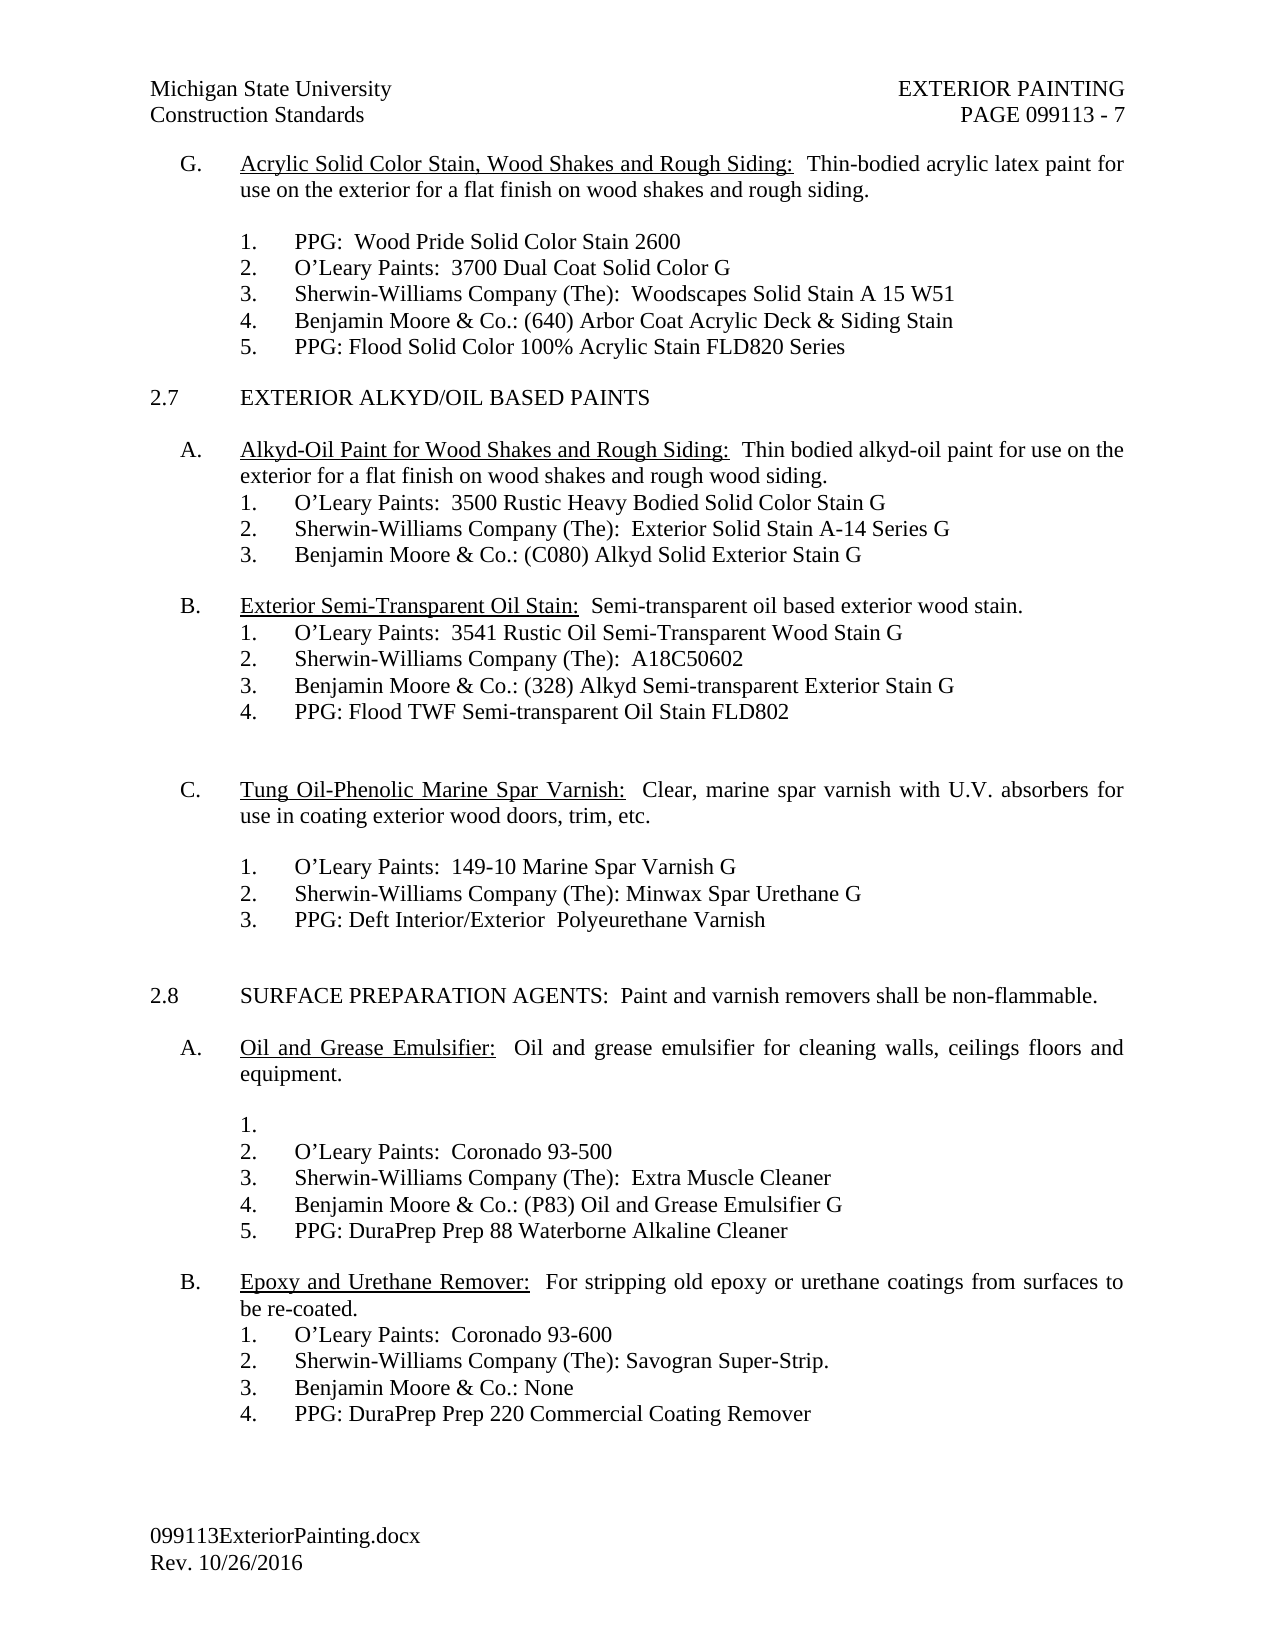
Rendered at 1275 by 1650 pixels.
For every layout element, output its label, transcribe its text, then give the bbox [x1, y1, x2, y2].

text Tung Oil-Phenolic Marine Spar Varnish: Clear, marine spar varnish with U.V. absorbers for use in coating exterior wood doors, trim, etc. [180, 776, 1125, 828]
text Benjamin Moore & Co.: (P83) Oil and Grease Emulsifier G [240, 1191, 1125, 1217]
text PPG: DuraPrep Prep 88 Waterborne Alkaline Cleaner [240, 1217, 1125, 1243]
text Benjamin Moore & Co.: (640) Arbor Coat Acrylic Deck & Siding Stain [240, 307, 1125, 333]
text O’Leary Paints: 3700 Dual Coat Solid Color G [240, 254, 1125, 280]
text Benjamin Moore & Co.: (328) Alkyd Semi-transparent Exterior Stain G [240, 672, 1125, 698]
text SURFACE PREPARATION AGENTS: Paint and varnish removers shall be non-flammable. [150, 982, 1125, 1009]
text Benjamin Moore & Co.: None [240, 1374, 1125, 1400]
text Benjamin Moore & Co.: (C080) Alkyd Solid Exterior Stain G [240, 541, 1125, 568]
text PPG: Deft Interior/Exterior Polyeurethane Varnish [240, 906, 1125, 932]
text Oil and Grease Emulsifier: Oil and grease emulsifier for cleaning walls, ceilings floors and equipment. [180, 1034, 1125, 1087]
text O’Leary Paints: Coronado 93-500 [240, 1138, 1125, 1164]
text PPG: Wood Pride Solid Color Stain 2600 [240, 228, 1125, 254]
text Sherwin-Williams Company (The): Woodscapes Solid Stain A 15 W51 [240, 280, 1125, 307]
text O’Leary Paints: 149-10 Marine Spar Varnish G [240, 853, 1125, 880]
text O’Leary Paints: 3500 Rustic Heavy Bodied Solid Color Stain G [240, 488, 1125, 515]
text Epoxy and Urethane Remover: For stripping old epoxy or urethane coatings from surfaces to be re-coated. [180, 1268, 1125, 1321]
text EXTERIOR ALKYD/OIL BASED PAINTS [150, 384, 1125, 411]
text Sherwin-Williams Company (The): Extra Muscle Cleaner [240, 1164, 1125, 1191]
text PPG: Flood TWF Semi-transparent Oil Stain FLD802 [240, 698, 1125, 724]
text Exterior Semi-Transparent Oil Stain: Semi-transparent oil based exterior wood stain. [180, 593, 1125, 619]
text Acrylic Solid Color Stain, Wood Shakes and Rough Siding: Thin-bodied acrylic latex paint for use on the exterior for a flat finish on wood shakes and rough siding. [180, 150, 1125, 203]
text Sherwin-Williams Company (The): A18C50602 [240, 645, 1125, 672]
text PPG: Flood Solid Color 100% Acrylic Stain FLD820 Series [240, 333, 1125, 359]
text Sherwin-Williams Company (The): Minwax Spar Urethane G [240, 880, 1125, 906]
text PPG: DuraPrep Prep 220 Commercial Coating Remover [240, 1400, 1125, 1426]
text O’Leary Paints: 3541 Rustic Oil Semi-Transparent Wood Stain G [240, 619, 1125, 645]
text Sherwin-Williams Company (The): Savogran Super-Strip. [240, 1347, 1125, 1374]
text O’Leary Paints: Coronado 93-600 [240, 1321, 1125, 1347]
text Alkyd-Oil Paint for Wood Shakes and Rough Siding: Thin bodied alkyd-oil paint for use on the exterior for a flat finish on wood shakes and rough wood siding. [180, 436, 1125, 488]
text Sherwin-Williams Company (The): Exterior Solid Stain A-14 Series G [240, 515, 1125, 541]
